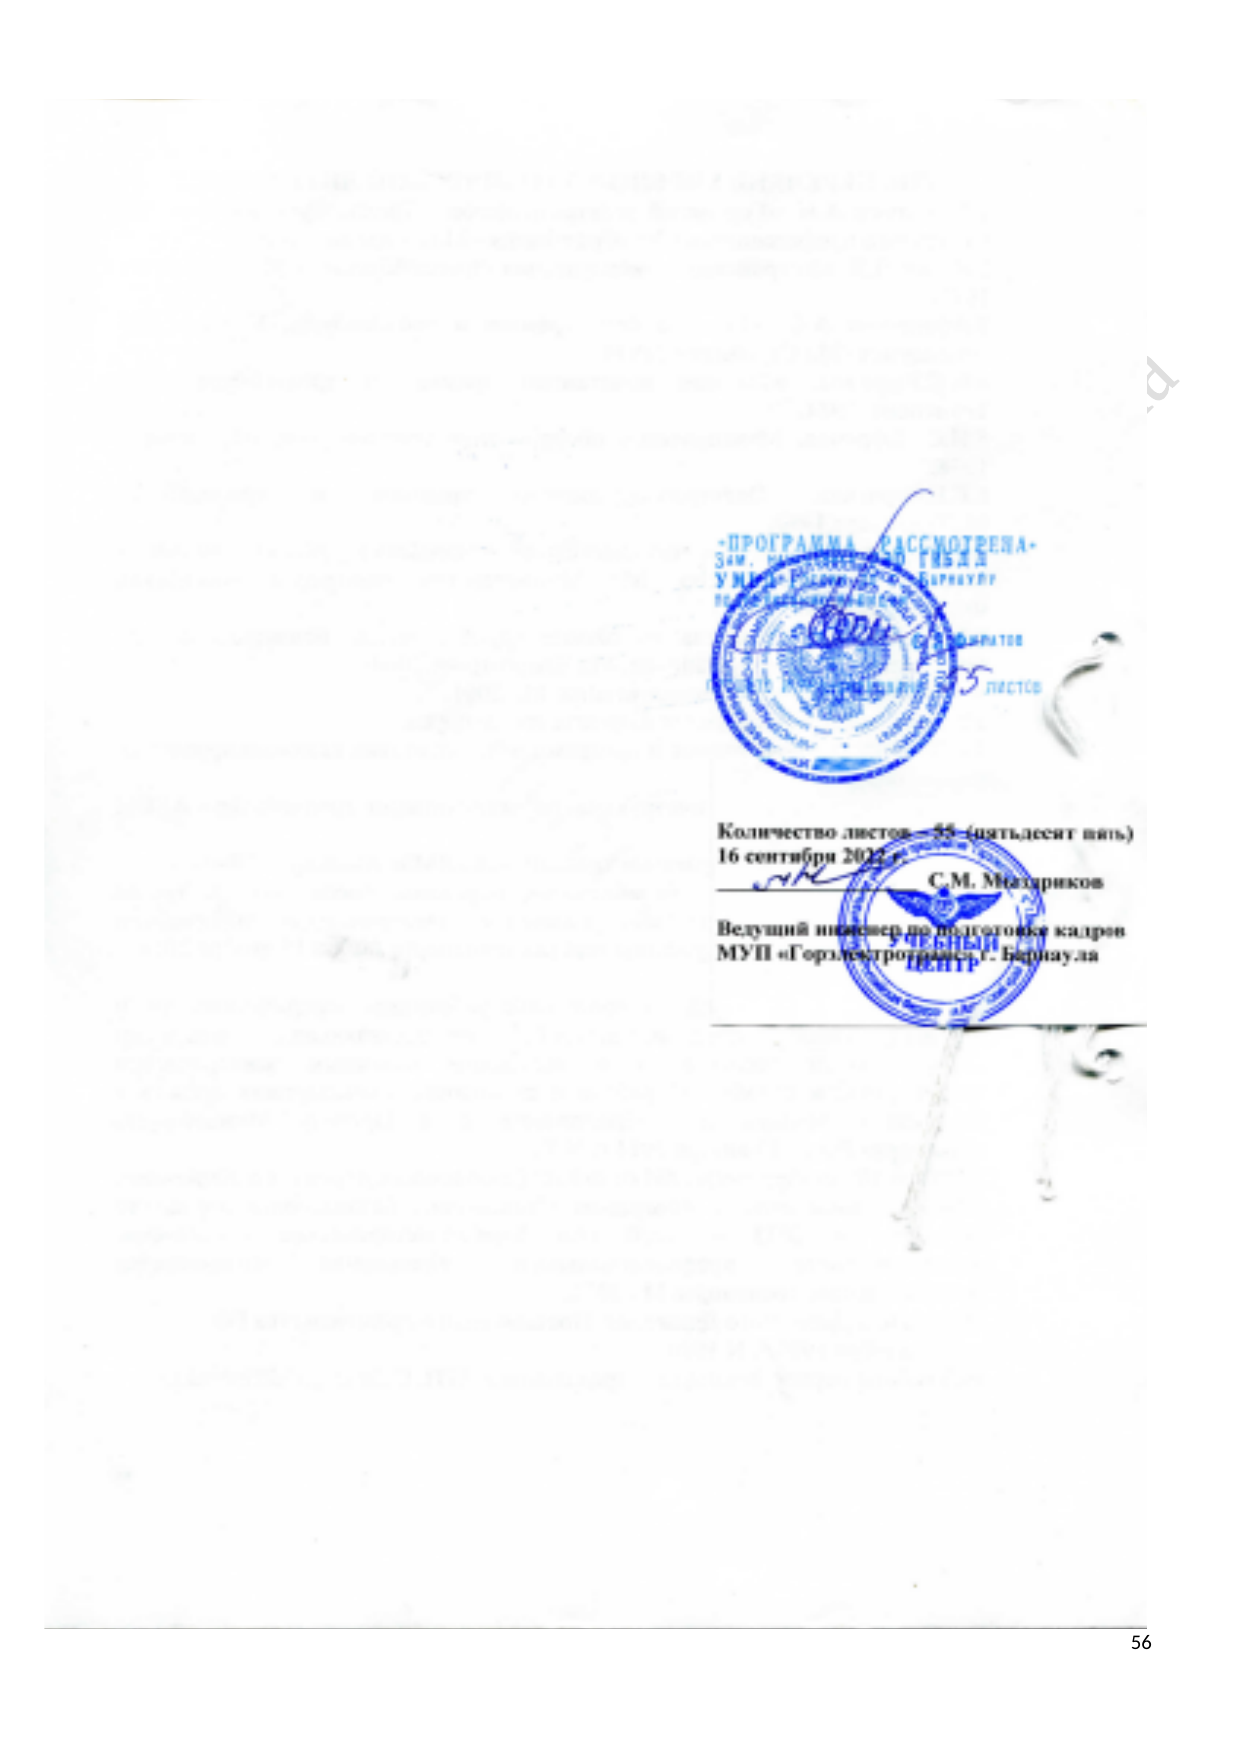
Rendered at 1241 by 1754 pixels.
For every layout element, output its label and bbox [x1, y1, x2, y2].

picture [44, 99, 1147, 1629]
